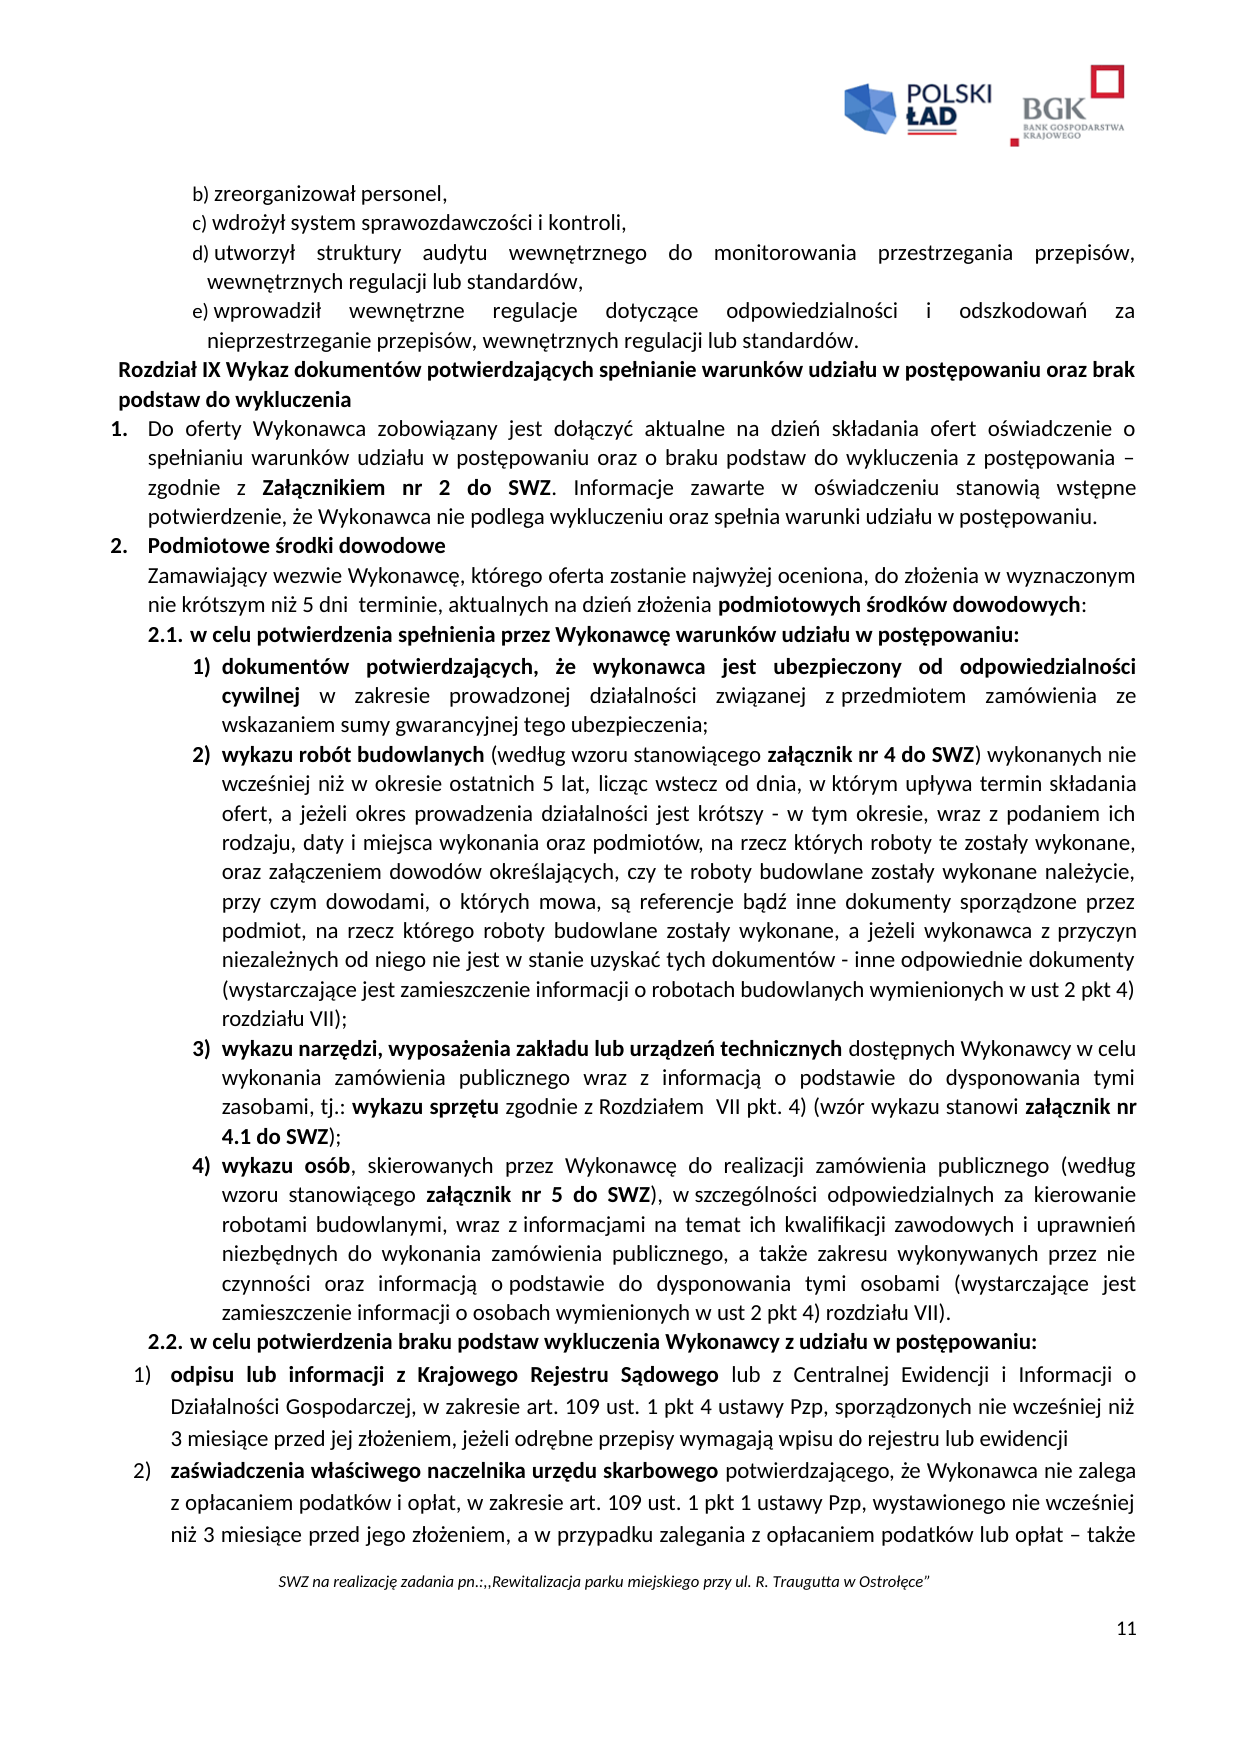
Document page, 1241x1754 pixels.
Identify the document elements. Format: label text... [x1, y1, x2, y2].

list w celu potwierdzenia spełnienia przez Wykonawcę warunków udziału w postępowaniu: [148, 620, 1137, 648]
list odpisu lub informacji z Krajowego Rejestru Sądowego lub z Centralnej Ewidencji i Informacji o Działalności Gospodarczej, w zakresie art. 109 ust. 1 pkt 4 ustawy Pzp, sporządzonych nie wcześniej niż 3 miesiące przed jej złożeniem, jeżeli odrębne przepisy wymagają wpisu do rejestru lub ewidencji [133, 1360, 1137, 1452]
list Podmiotowe środki dowodowe [110, 532, 1137, 559]
picture [831, 57, 1137, 155]
text Rozdział IX Wykaz dokumentów potwierdzających spełnianie warunków udziału w postępowaniu oraz brak podstaw do wykluczenia [118, 355, 1137, 413]
list wykazu osób, skierowanych przez Wykonawcę do realizacji zamówienia publicznego (według wzoru stanowiącego załącznik nr 5 do SWZ), w szczególności odpowiedzialnych za kierowanie robotami budowlanymi, wraz z informacjami na temat ich kwalifikacji zawodowych i uprawnień niezbędnych do wykonania zamówienia publicznego, a także zakresu wykonywanych przez nie czynności oraz informacją o podstawie do dysponowania tymi osobami (wystarczające jest zamieszczenie informacji o osobach wymienionych w ust 2 pkt 4) rozdziału VII). [192, 1151, 1137, 1326]
list dokumentów potwierdzających, że wykonawca jest ubezpieczony od odpowiedzialności cywilnej w zakresie prowadzonej działalności związanej z przedmiotem zamówienia ze wskazaniem sumy gwarancyjnej tego ubezpieczenia; [192, 652, 1137, 739]
list w celu potwierdzenia braku podstaw wykluczenia Wykonawcy z udziału w postępowaniu: [148, 1327, 1137, 1356]
list wdrożył system sprawozdawczości i kontroli, [192, 208, 1137, 236]
list wykazu narzędzi, wyposażenia zakładu lub urządzeń technicznych dostępnych Wykonawcy w celu wykonania zamówienia publicznego wraz z informacją o podstawie do dysponowania tymi zasobami, tj.: wykazu sprzętu zgodnie z Rozdziałem VII pkt. 4) (wzór wykazu stanowi załącznik nr 4.1 do SWZ); [192, 1034, 1137, 1150]
text Zamawiający wezwie Wykonawcę, którego oferta zostanie najwyżej oceniona, do złożenia w wyznaczonym nie krótszym niż 5 dni terminie, aktualnych na dzień złożenia podmiotowych środków dowodowych: [148, 561, 1137, 618]
list wykazu robót budowlanych (według wzoru stanowiącego załącznik nr 4 do SWZ) wykonanych nie wcześniej niż w okresie ostatnich 5 lat, licząc wstecz od dnia, w którym upływa termin składania ofert, a jeżeli okres prowadzenia działalności jest krótszy - w tym okresie, wraz z podaniem ich rodzaju, daty i miejsca wykonania oraz podmiotów, na rzecz których roboty te zostały wykonane, oraz załączeniem dowodów określających, czy te roboty budowlane zostały wykonane należycie, przy czym dowodami, o których mowa, są referencje bądź inne dokumenty sporządzone przez podmiot, na rzecz którego roboty budowlane zostały wykonane, a jeżeli wykonawca z przyczyn niezależnych od niego nie jest w stanie uzyskać tych dokumentów - inne odpowiednie dokumenty (wystarczające jest zamieszczenie informacji o robotach budowlanych wymienionych w ust 2 pkt 4) rozdziału VII); [192, 740, 1137, 1032]
list Do oferty Wykonawca zobowiązany jest dołączyć aktualne na dzień składania ofert oświadczenie o spełnianiu warunków udziału w postępowaniu oraz o braku podstaw do wykluczenia z postępowania – zgodnie z Załącznikiem nr 2 do SWZ. Informacje zawarte w oświadczeniu stanowią wstępne potwierdzenie, że Wykonawca nie podlega wykluczeniu oraz spełnia warunki udziału w postępowaniu. [110, 414, 1137, 530]
list zreorganizował personel, [192, 179, 1137, 207]
list utworzył struktury audytu wewnętrznego do monitorowania przestrzegania przepisów, wewnętrznych regulacji lub standardów, [192, 238, 1137, 295]
list wprowadził wewnętrzne regulacje dotyczące odpowiedzialności i odszkodowań za nieprzestrzeganie przepisów, wewnętrznych regulacji lub standardów. [192, 297, 1137, 354]
